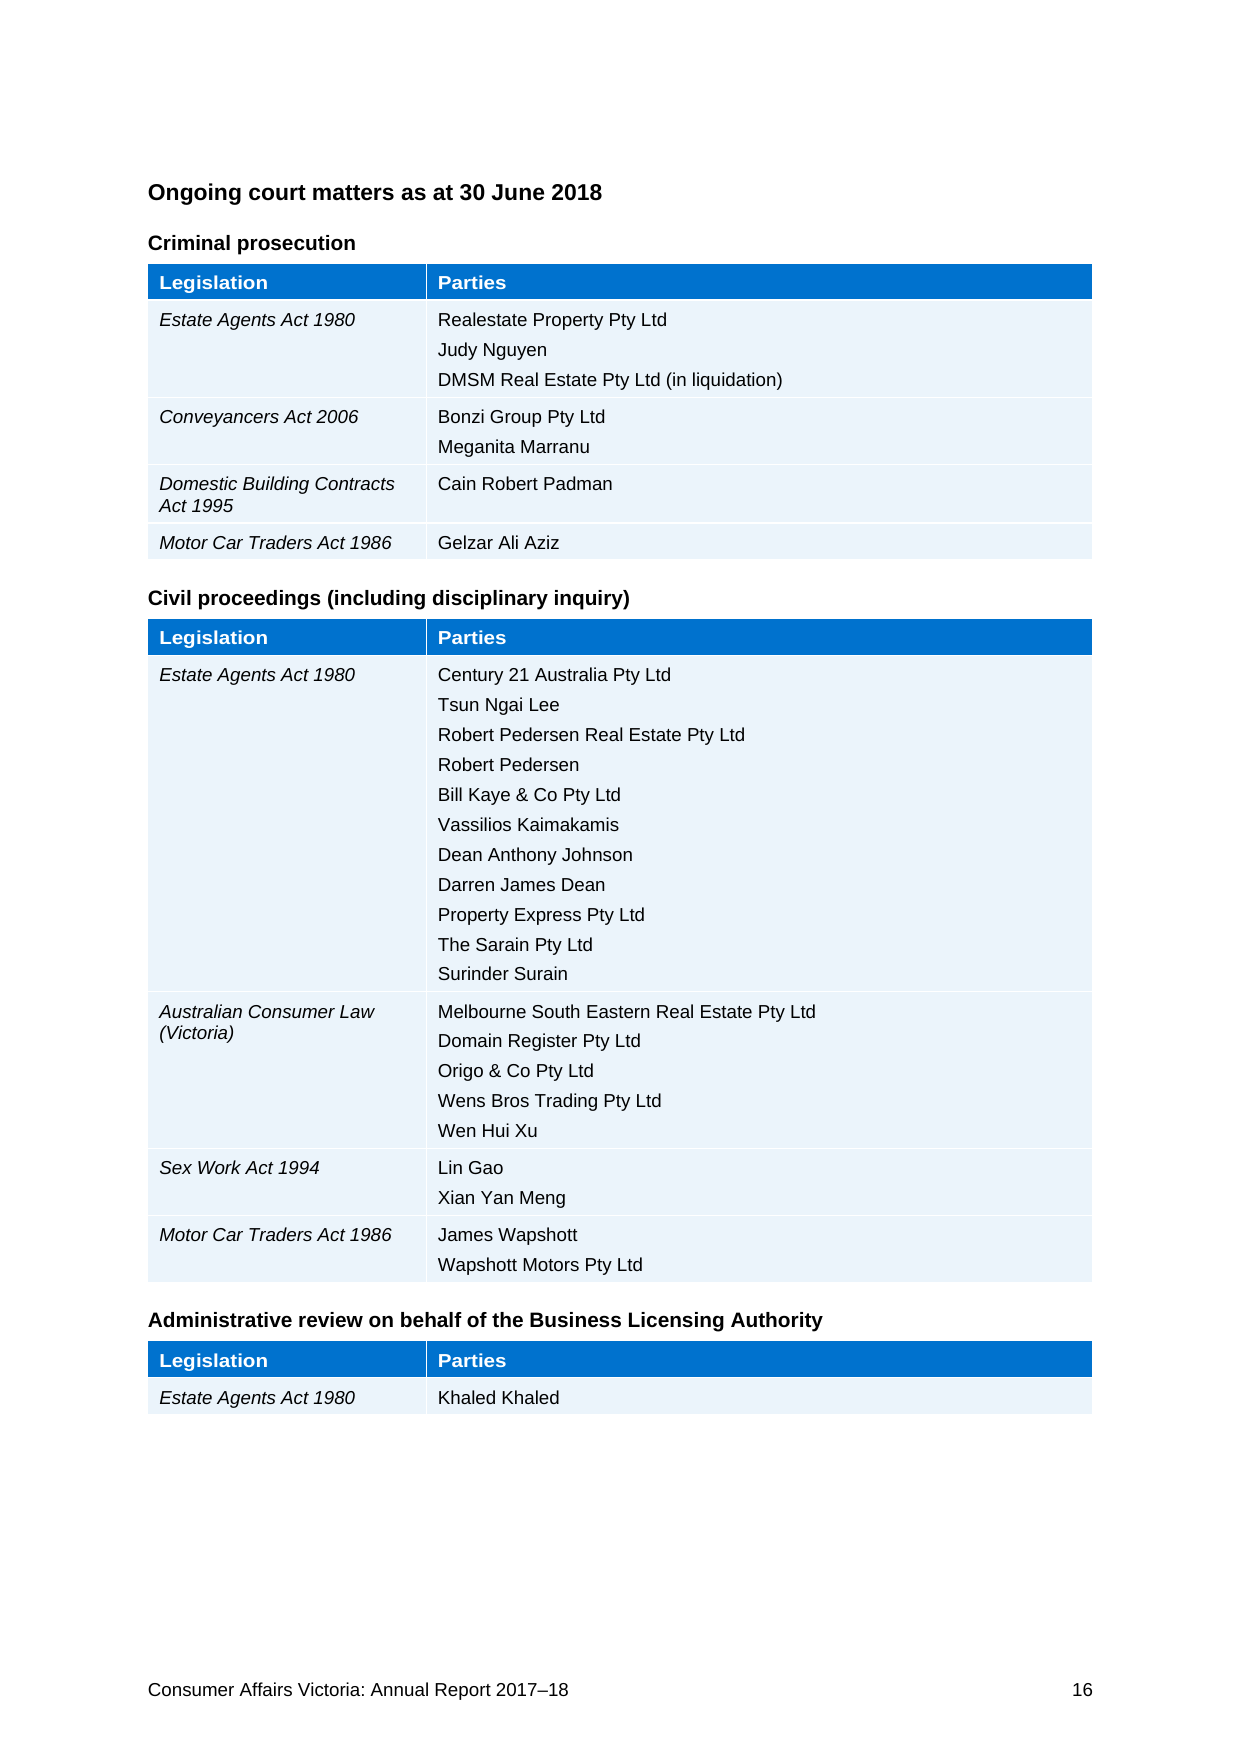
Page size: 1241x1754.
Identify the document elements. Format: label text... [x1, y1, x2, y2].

table_header Parties [427, 1341, 1092, 1377]
table_cell Cain Robert Padman [427, 465, 1092, 522]
table_header Parties [427, 264, 1092, 299]
table_cell Khaled Khaled [427, 1378, 1092, 1414]
table_header Parties [427, 619, 1092, 655]
table_header Legislation [148, 1341, 426, 1377]
table_cell Melbourne South Eastern Real Estate Pty Ltd Domain Register Pty Ltd Origo & Co Pty Ltd Wens Bros Trading Pty Ltd Wen Hui Xu [427, 992, 1092, 1148]
table_cell Motor Car Traders Act 1986 [148, 524, 426, 559]
table_cell Estate Agents Act 1980 [148, 1378, 426, 1414]
table_cell Domestic Building Contracts Act 1995 [148, 465, 426, 522]
table_cell Gelzar Ali Aziz [427, 524, 1092, 559]
table_cell Realestate Property Pty Ltd Judy Nguyen DMSM Real Estate Pty Ltd (in liquidation) [427, 301, 1092, 397]
table_cell Bonzi Group Pty Ltd Meganita Marranu [427, 398, 1092, 464]
table_header Legislation [148, 264, 426, 299]
table_cell Century 21 Australia Pty Ltd Tsun Ngai Lee Robert Pedersen Real Estate Pty Ltd Robert Pedersen Bill Kaye & Co Pty Ltd Vassilios Kaimakamis Dean Anthony Johnson Darren James Dean Property Express Pty Ltd The Sarain Pty Ltd Surinder Surain [427, 656, 1092, 991]
table_cell James Wapshott Wapshott Motors Pty Ltd [427, 1216, 1092, 1282]
table_cell Lin Gao Xian Yan Meng [427, 1149, 1092, 1215]
table_cell Australian Consumer Law (Victoria) [148, 992, 426, 1148]
table_cell Conveyancers Act 2006 [148, 398, 426, 464]
subtitle Criminal prosecution [148, 230, 1092, 254]
subtitle Administrative review on behalf of the Business Licensing Authority [148, 1308, 1092, 1332]
table_cell Sex Work Act 1994 [148, 1149, 426, 1215]
table_cell Motor Car Traders Act 1986 [148, 1216, 426, 1282]
subtitle Ongoing court matters as at 30 June 2018 [148, 179, 1092, 205]
table_header Legislation [148, 619, 426, 655]
table_cell Estate Agents Act 1980 [148, 301, 426, 397]
table_cell Estate Agents Act 1980 [148, 656, 426, 991]
subtitle Civil proceedings (including disciplinary inquiry) [148, 586, 1092, 609]
